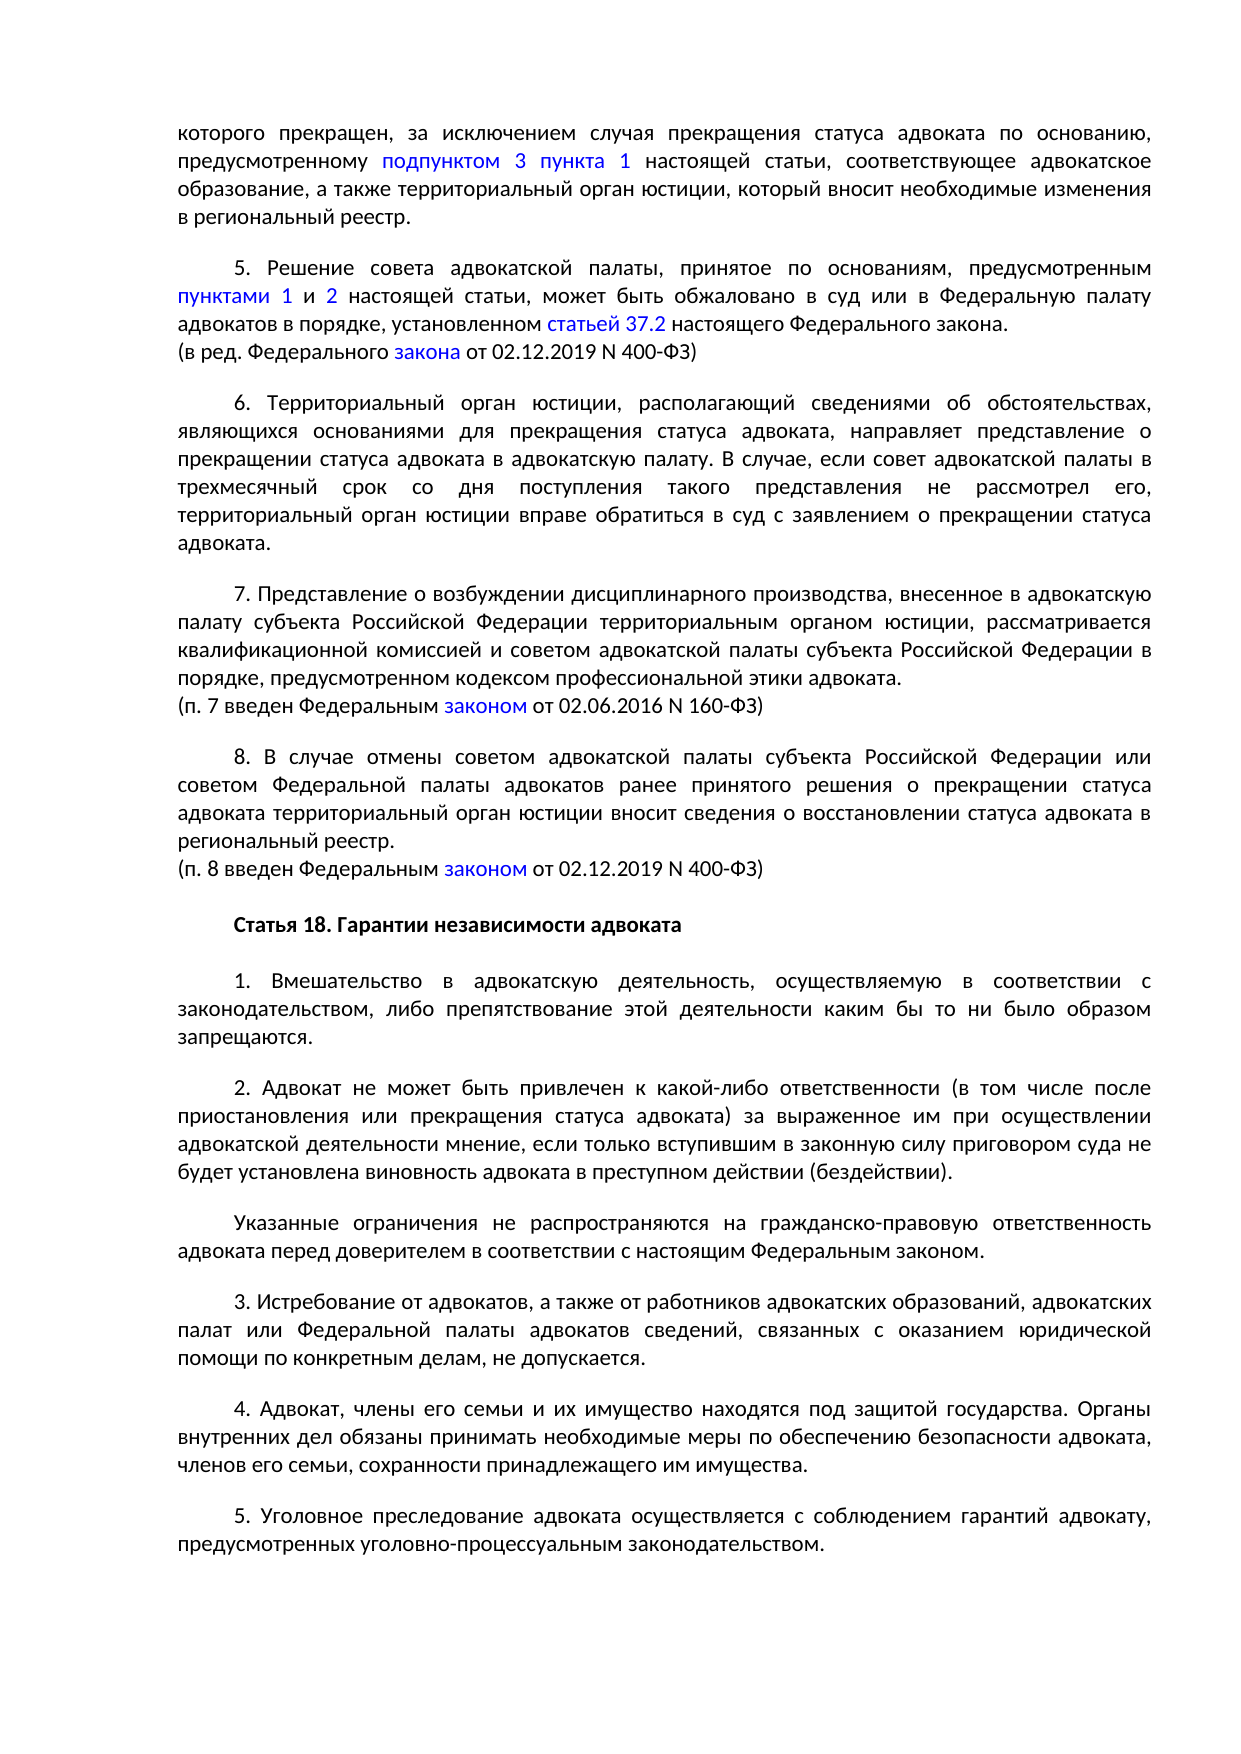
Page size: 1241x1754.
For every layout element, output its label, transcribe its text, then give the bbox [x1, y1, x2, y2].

text 7. Представление о возбуждении дисциплинарного производства, внесенное в адвокатскую палату субъекта Российской Федерации территориальным органом юстиции, рассматривается квалификационной комиссией и советом адвокатской палаты субъекта Российской Федерации в порядке, предусмотренном кодексом профессиональной этики адвоката. [177, 579, 1152, 691]
text (п. 7 введен Федеральным законом от 02.06.2016 N 160-ФЗ) [177, 691, 1152, 719]
text 6. Территориальный орган юстиции, располагающий сведениями об обстоятельствах, являющихся основаниями для прекращения статуса адвоката, направляет представление о прекращении статуса адвоката в адвокатскую палату. В случае, если совет адвокатской палаты в трехмесячный срок со дня поступления такого представления не рассмотрел его, территориальный орган юстиции вправе обратиться в суд с заявлением о прекращении статуса адвоката. [177, 388, 1152, 556]
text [177, 118, 1152, 230]
text 5. Решение совета адвокатской палаты, принятое по основаниям, предусмотренным пунктами 1 и 2 настоящей статьи, может быть обжаловано в суд или в Федеральную палату адвокатов в порядке, установленном статьей 37.2 настоящего Федерального закона. [177, 253, 1152, 337]
text 8. В случае отмены советом адвокатской палаты субъекта Российской Федерации или советом Федеральной палаты адвокатов ранее принятого решения о прекращении статуса адвоката территориальный орган юстиции вносит сведения о восстановлении статуса адвоката в региональный реестр. [177, 742, 1152, 854]
text 4. Адвокат, члены его семьи и их имущество находятся под защитой государства. Органы внутренних дел обязаны принимать необходимые меры по обеспечению безопасности адвоката, членов его семьи, сохранности принадлежащего им имущества. [177, 1394, 1152, 1478]
text (в ред. Федерального закона от 02.12.2019 N 400-ФЗ) [177, 337, 1152, 365]
text 1. Вмешательство в адвокатскую деятельность, осуществляемую в соответствии с законодательством, либо препятствование этой деятельности каким бы то ни было образом запрещаются. [177, 966, 1152, 1050]
title Статья 18. Гарантии независимости адвоката [177, 910, 1152, 938]
text (п. 8 введен Федеральным законом от 02.12.2019 N 400-ФЗ) [177, 854, 1152, 882]
text Указанные ограничения не распространяются на гражданско-правовую ответственность адвоката перед доверителем в соответствии с настоящим Федеральным законом. [177, 1208, 1152, 1264]
text 3. Истребование от адвокатов, а также от работников адвокатских образований, адвокатских палат или Федеральной палаты адвокатов сведений, связанных с оказанием юридической помощи по конкретным делам, не допускается. [177, 1287, 1152, 1371]
text 5. Уголовное преследование адвоката осуществляется с соблюдением гарантий адвокату, предусмотренных уголовно-процессуальным законодательством. [177, 1501, 1152, 1557]
text 2. Адвокат не может быть привлечен к какой-либо ответственности (в том числе после приостановления или прекращения статуса адвоката) за выраженное им при осуществлении адвокатской деятельности мнение, если только вступившим в законную силу приговором суда не будет установлена виновность адвоката в преступном действии (бездействии). [177, 1073, 1152, 1185]
